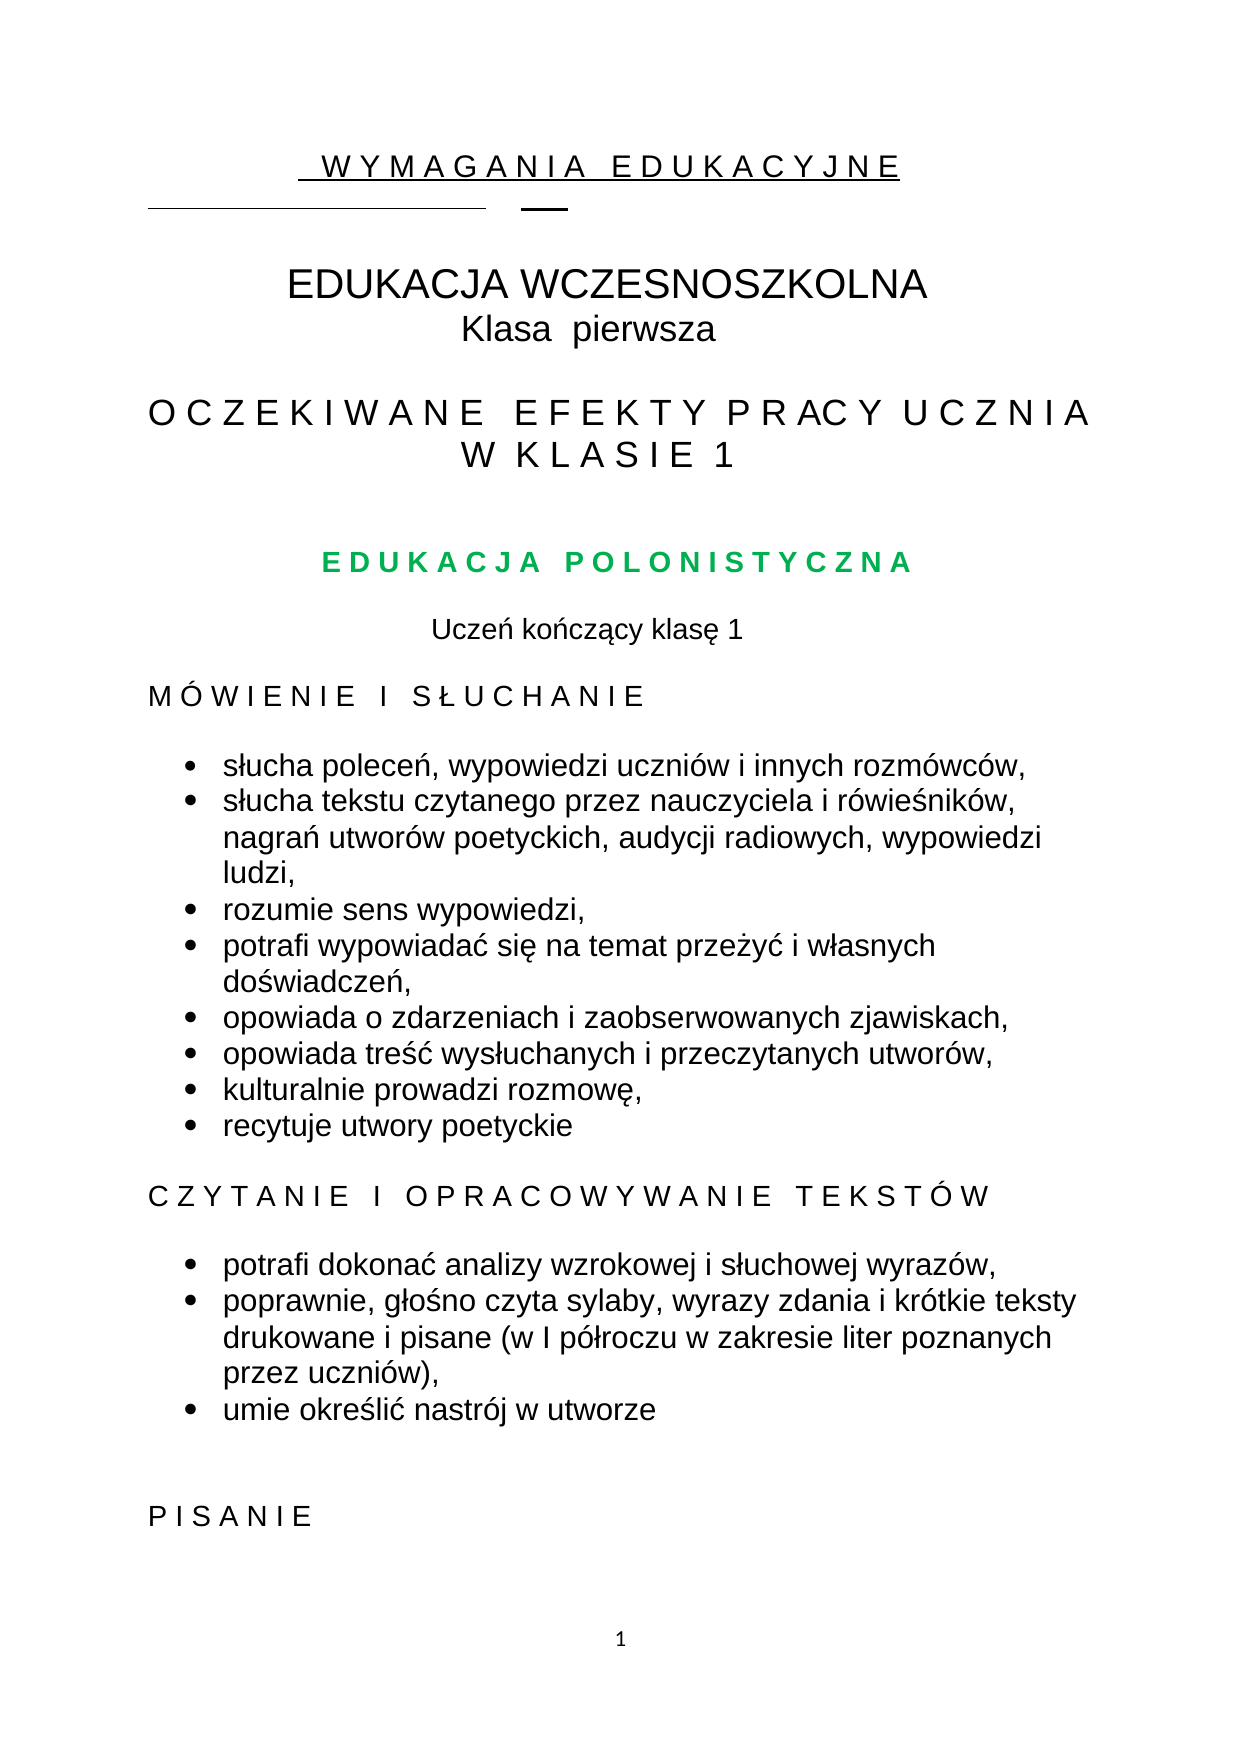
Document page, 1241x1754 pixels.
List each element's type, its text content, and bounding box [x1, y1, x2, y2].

text W K L A S I E 1 [148, 433, 1093, 475]
list umie określić nastrój w utworze [185, 1391, 1093, 1427]
list słucha poleceń, wypowiedzi uczniów i innych rozmówców, [185, 747, 1093, 782]
list kulturalnie prowadzi rozmowę, [185, 1071, 1093, 1107]
text P I S A N I E [148, 1498, 1093, 1532]
text EDUKACJA WCZESNOSZKOLNA [148, 259, 1093, 307]
list słucha tekstu czytanego przez nauczyciela i rówieśników, nagrań utworów poetyckich, audycji radiowych, wypowiedzi ludzi, [185, 782, 1093, 891]
list potrafi dokonać analizy wzrokowej i słuchowej wyrazów, [185, 1246, 1093, 1282]
list opowiada treść wysłuchanych i przeczytanych utworów, [185, 1035, 1093, 1071]
list potrafi wypowiadać się na temat przeżyć i własnych doświadczeń, [185, 927, 1093, 999]
list poprawnie, głośno czyta sylaby, wyrazy zdania i krótkie teksty drukowane i pisane (w I półroczu w zakresie liter poznanych przez uczniów), [185, 1282, 1093, 1391]
text C Z Y T A N I E I O P R A C O W Y W A N I E T E K S T Ó W [148, 1179, 1093, 1213]
list recytuje utwory poetyckie [185, 1107, 1093, 1143]
list opowiada o zdarzeniach i zaobserwowanych zjawiskach, [185, 999, 1093, 1035]
text Klasa pierwsza [148, 307, 1093, 349]
text O C Z E K I W A N E E F E K T Y P R AC Y U C Z N I A [148, 391, 1093, 433]
list rozumie sens wypowiedzi, [185, 891, 1093, 927]
text E D U K A C J A P O L O N I S T Y C Z N A [148, 545, 1093, 579]
text Uczeń kończący klasę 1 [148, 612, 1093, 646]
text W Y M A G A N I A E D U K A C Y J N E [148, 148, 1093, 183]
text M Ó W I E N I E I S Ł U C H A N I E [148, 679, 1093, 713]
